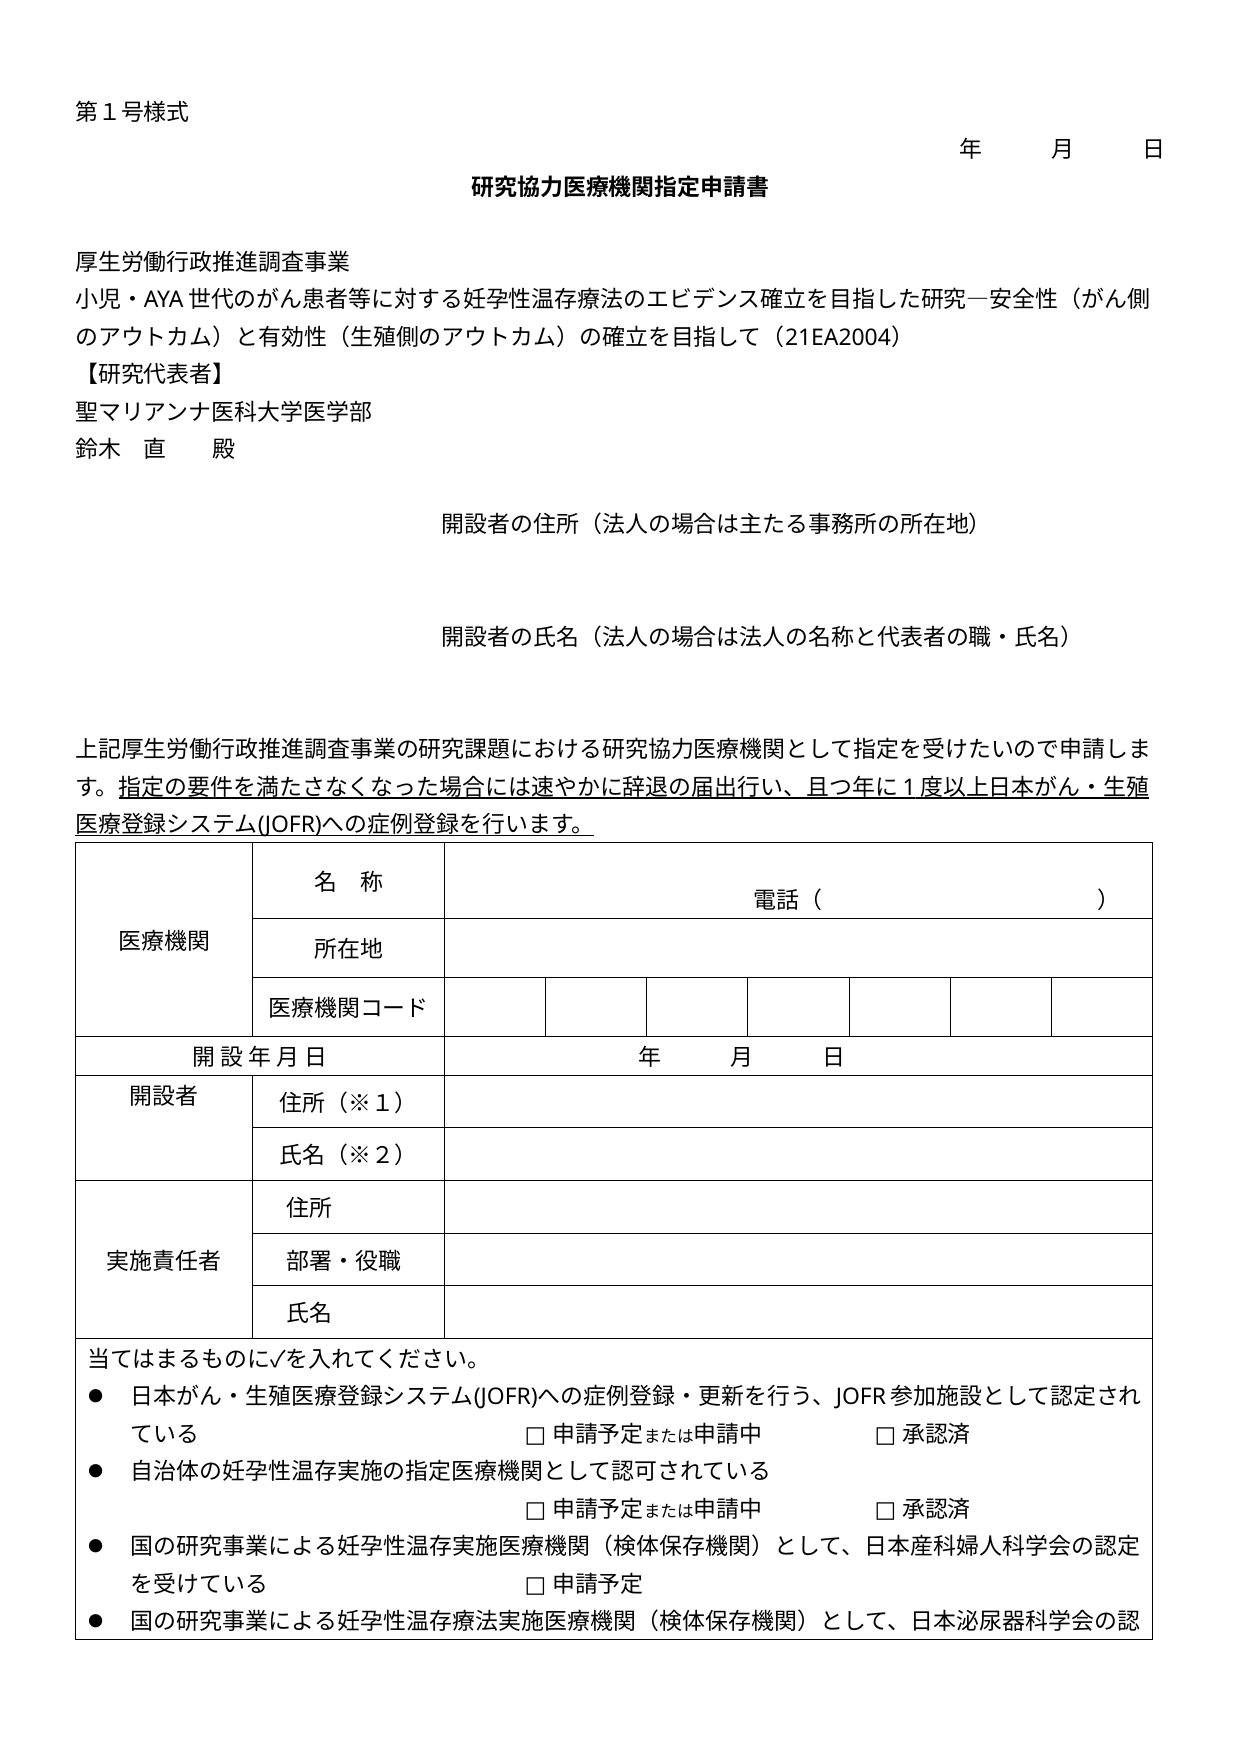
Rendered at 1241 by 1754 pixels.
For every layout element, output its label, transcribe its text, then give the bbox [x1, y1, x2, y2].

table_cell 所在地 [253, 919, 444, 977]
table_cell 開 設 年 月 日 [76, 1037, 444, 1074]
table_cell [1052, 978, 1152, 1036]
table_cell [445, 978, 545, 1036]
text 聖マリアンナ医科大学医学部 [75, 392, 1165, 429]
table_cell [445, 1181, 1152, 1232]
text 年 月 日 [75, 129, 1165, 167]
table_cell [850, 978, 950, 1036]
table_header 電話（ ） [445, 843, 1152, 918]
table_cell 開設者 [76, 1076, 252, 1180]
table_header 医療機関 [76, 843, 252, 1036]
table_cell [445, 1076, 1152, 1127]
table_cell [546, 978, 646, 1036]
text 鈴木 直 殿 [75, 429, 1165, 467]
table_header 名 称 [253, 843, 444, 918]
table_cell 年 月 日 [445, 1037, 1152, 1074]
table_cell 部署・役職 [253, 1234, 444, 1285]
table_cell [76, 1339, 1152, 1639]
text 小児・AYA世代のがん患者等に対する妊孕性温存療法のエビデンス確立を目指した研究―安全性（がん側のアウトカム）と有効性（生殖側のアウトカム）の確立を目指して（21EA2004） [75, 279, 1165, 354]
text 【研究代表者】 [75, 354, 1165, 392]
table_cell 住所 [253, 1181, 444, 1232]
table_cell 住所（※１） [253, 1076, 444, 1127]
table_cell [647, 978, 747, 1036]
text 厚生労働行政推進調査事業 [75, 242, 1165, 279]
table_cell [951, 978, 1051, 1036]
table_cell 実施責任者 [76, 1181, 252, 1338]
table_cell 氏名 [253, 1286, 444, 1338]
table_cell [445, 1286, 1152, 1338]
text 上記厚生労働行政推進調査事業の研究課題における研究協力医療機関として指定を受けたいので申請します。指定の要件を満たさなくなった場合には速やかに辞退の届出行い、且つ年に1度以上日本がん・生殖医療登録システム(JOFR)への症例登録を行います。 [75, 729, 1165, 842]
table_cell [445, 1234, 1152, 1285]
table_cell [445, 919, 1152, 977]
text 開設者の氏名（法人の場合は法人の名称と代表者の職・氏名） [75, 617, 1165, 654]
text 研究協力医療機関指定申請書 [75, 167, 1165, 204]
table_cell 医療機関コード [253, 978, 444, 1036]
text 開設者の住所（法人の場合は主たる事務所の所在地） [75, 504, 1165, 542]
table_cell [748, 978, 849, 1036]
text 第１号様式 [75, 92, 1165, 129]
table_cell 氏名（※２） [253, 1128, 444, 1180]
table_cell [445, 1128, 1152, 1180]
